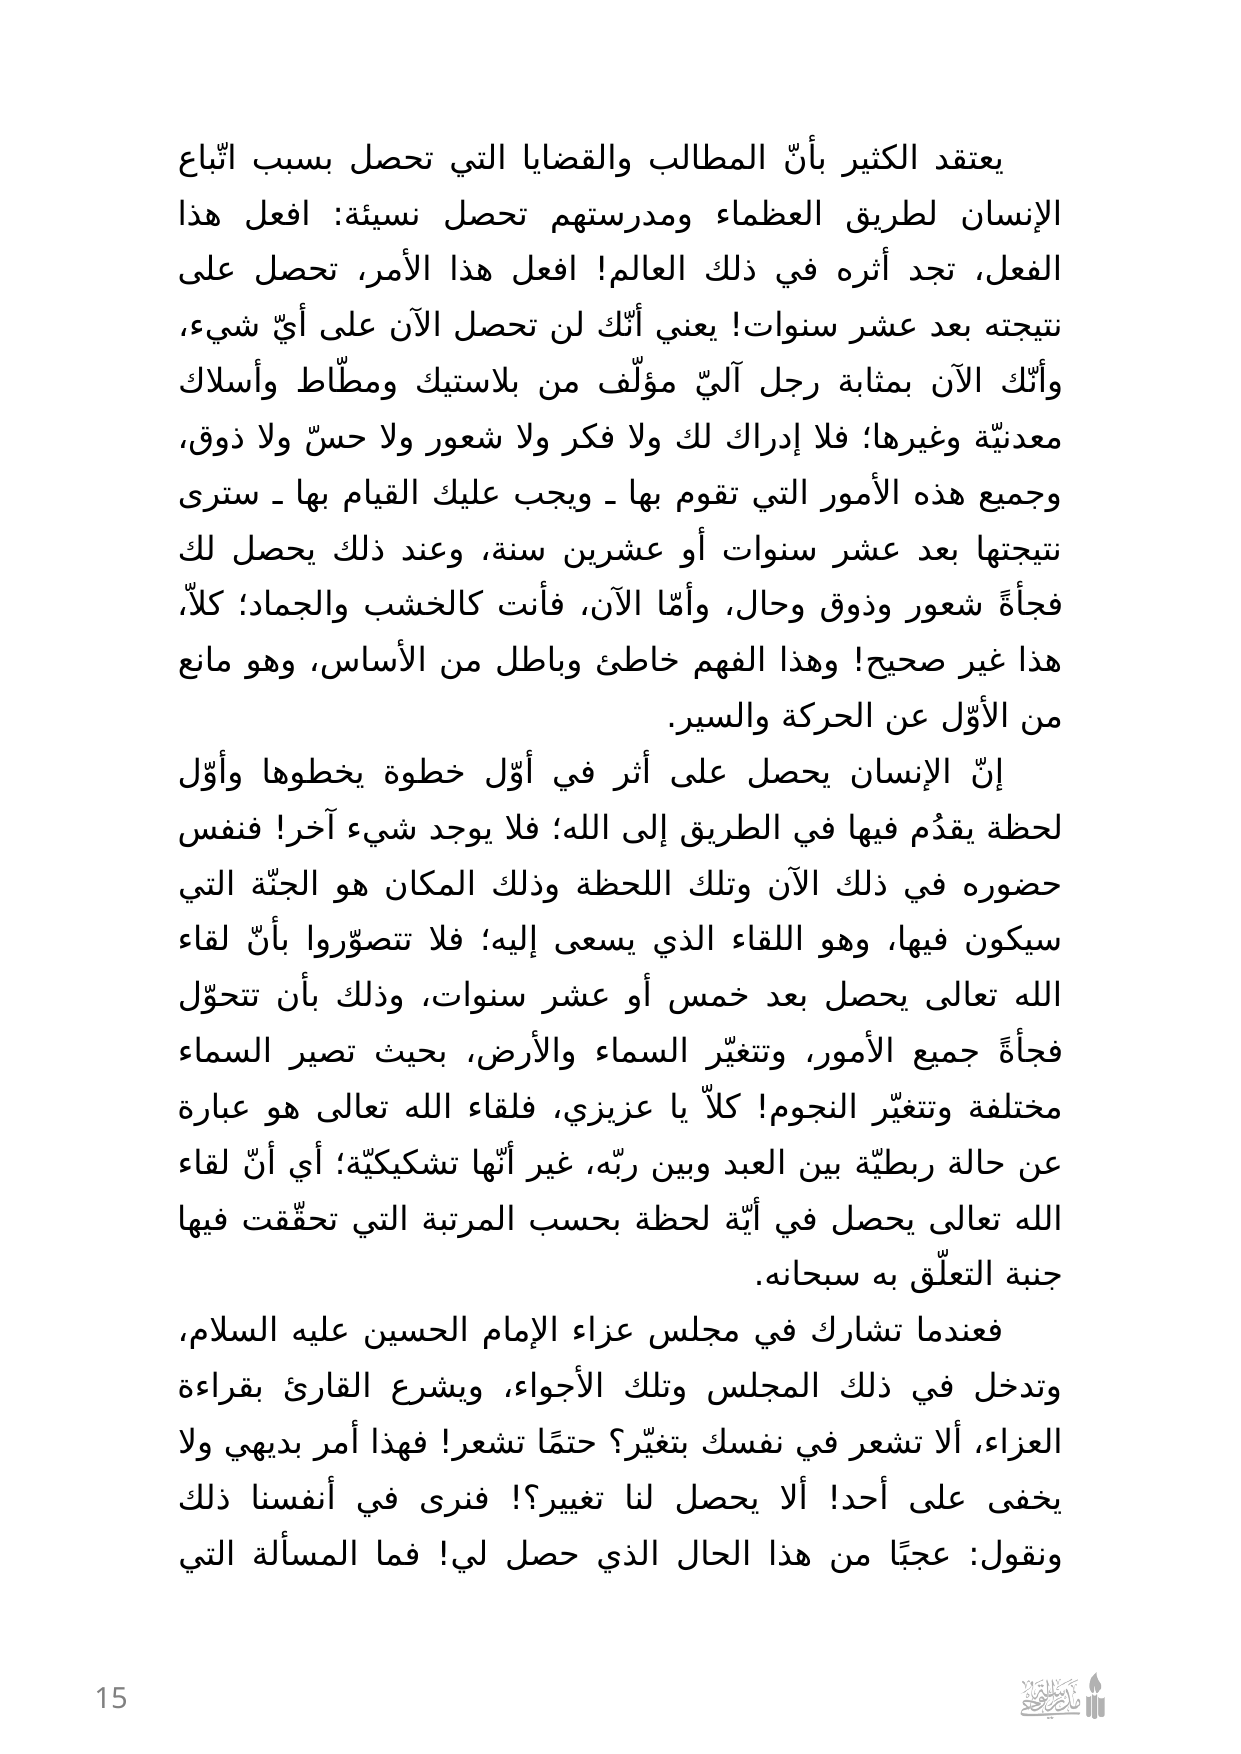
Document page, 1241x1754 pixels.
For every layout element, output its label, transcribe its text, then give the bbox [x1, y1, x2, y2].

picture [1020, 1672, 1105, 1719]
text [177, 1308, 1063, 1587]
text يعتقد الكثير بأنّ المطالب والقضايا التي تحصل بسبب اتّباع الإنسان لطريق العظماء ومدرستهم تحصل نسيئة: افعل هذا الفعل، تجد أثره في ذلك العالم! افعل هذا الأمر، تحصل على نتيجته بعد عشر سنوات! يعني أنّك لن تحصل الآن على أيّ شيء، وأنّك الآن بمثابة رجل آليّ مؤلّف من بلاستيك ومطّاط وأسلاك معدنيّة وغيرها؛ فلا إدراك لك ولا فكر ولا شعور ولا حسّ ولا ذوق، وجميع هذه الأمور التي تقوم بها ـ ويجب عليك القيام بها ـ سترى نتيجتها بعد عشر سنوات أو عشرين سنة، وعند ذلك يحصل لك فجأةً شعور وذوق وحال، وأمّا الآن، فأنت كالخشب والجماد؛ كلاّ، هذا غير صحيح! وهذا الفهم خاطئ وباطل من الأساس، وهو مانع من الأوّل عن الحركة والسير. [177, 136, 1063, 750]
text إنّ الإنسان يحصل على أثر في أوّل خطوة يخطوها وأوّل لحظة يقدُم فيها في الطريق إلى الله؛ فلا يوجد شيء آخر! فنفس حضوره في ذلك الآن وتلك اللحظة وذلك المكان هو الجنّة التي سيكون فيها، وهو اللقاء الذي يسعى إليه؛ فلا تتصوّروا بأنّ لقاء الله تعالى يحصل بعد خمس أو عشر سنوات، وذلك بأن تتحوّل فجأةً جميع الأمور، وتتغيّر السماء والأرض، بحيث تصير السماء مختلفة وتتغيّر النجوم! كلاّ يا عزيزي، فلقاء الله تعالى هو عبارة عن حالة ربطيّة بين العبد وبين ربّه، غير أنّها تشكيكيّة؛ أي أنّ لقاء الله تعالى يحصل في أيّة لحظة بحسب المرتبة التي تحقّقت فيها جنبة التعلّق به سبحانه. [177, 750, 1063, 1308]
